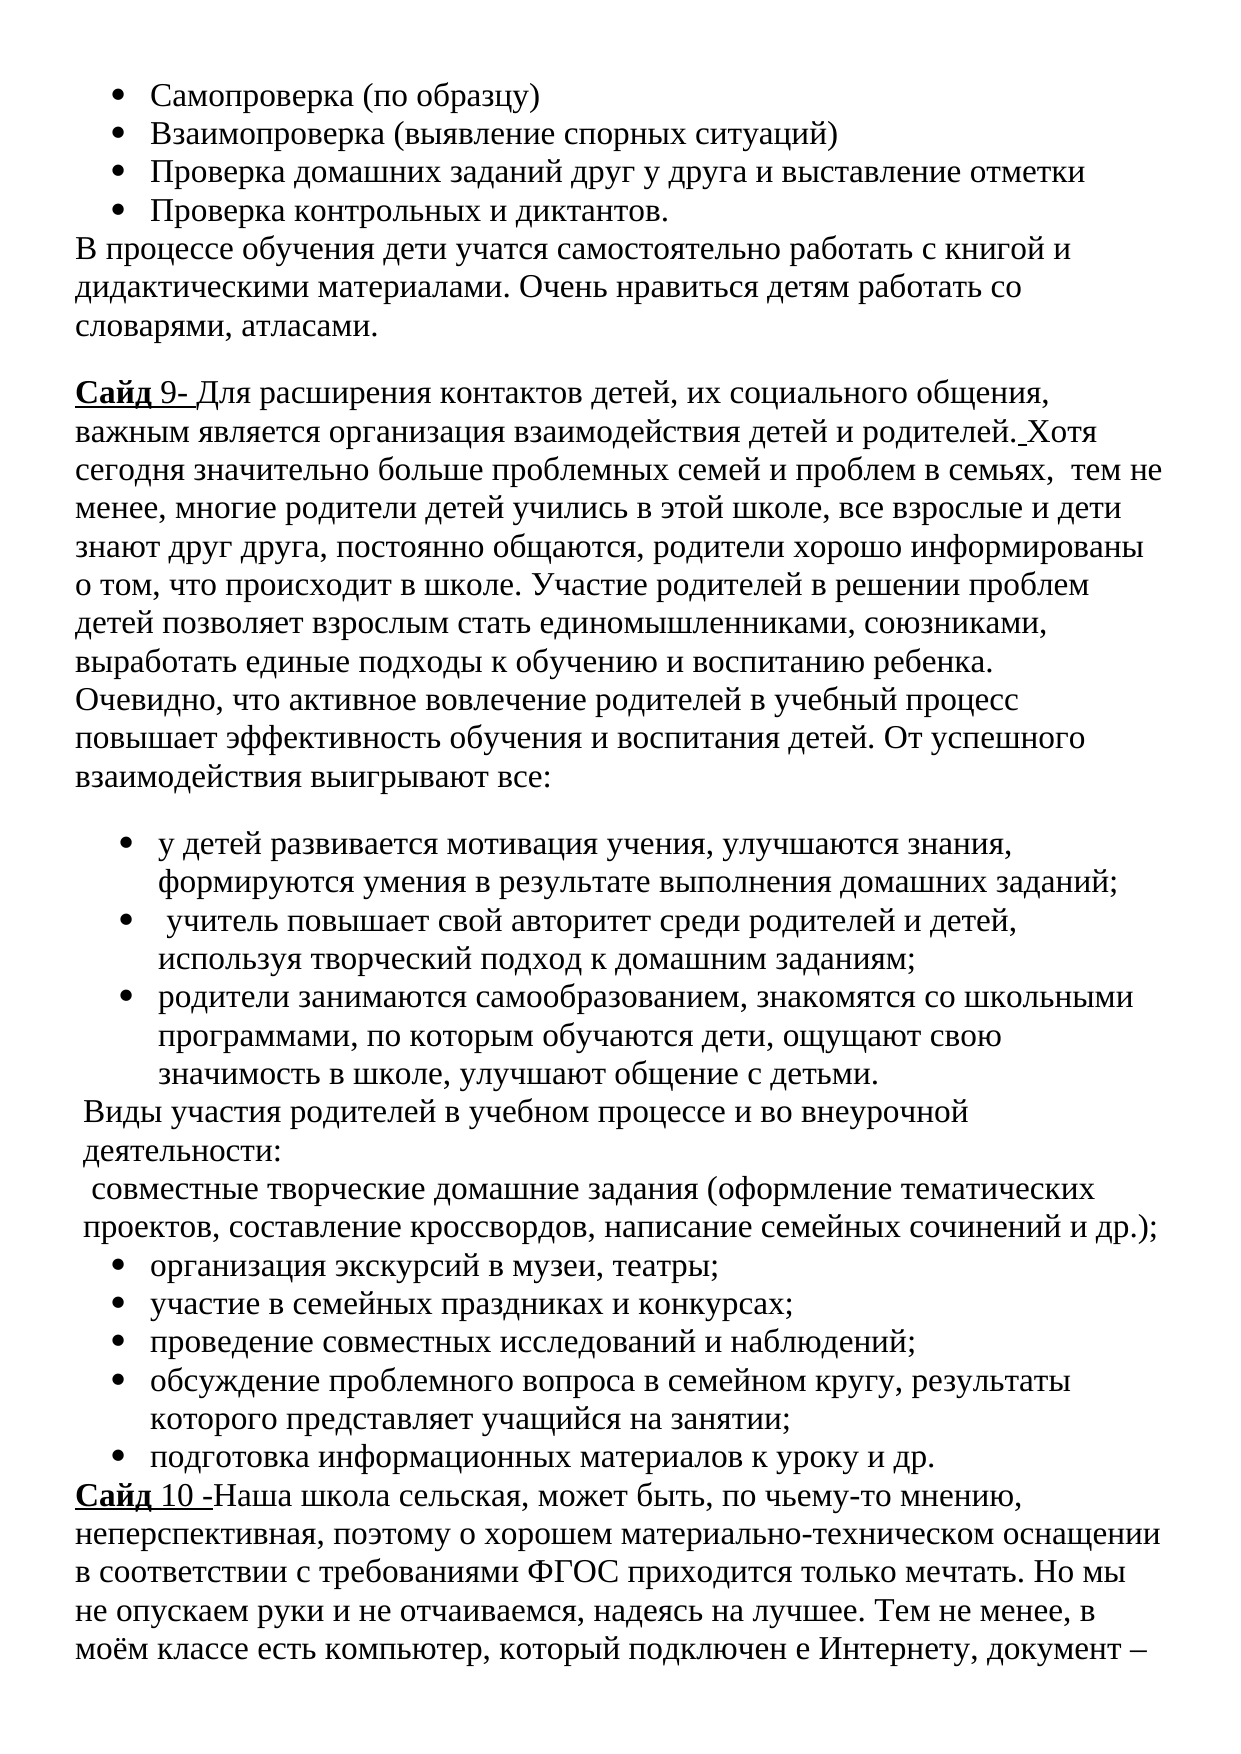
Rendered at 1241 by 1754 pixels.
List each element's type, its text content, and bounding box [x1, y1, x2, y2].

list организация экскурсий в музеи, театры; [112, 1274, 1165, 1312]
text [75, 1504, 1165, 1657]
text Сайд 9- Для расширения контактов детей, их социального общения, важным является организация взаимодействия детей и родителей. Хотя сегодня значительно больше проблемных семей и проблем в семьях, тем не менее, многие родители детей учились в этой школе, все взрослые и дети знают друг друга, постоянно общаются, родители хорошо информированы о том, что происходит в школе. Участие родителей в решении проблем детей позволяет взрослым стать единомышленниками, союзниками, выработать единые подходы к обучению и воспитанию ребенка. Очевидно, что активное вовлечение родителей в учебный процесс повышает эффективность обучения и воспитания детей. От успешного взаимодействия выигрывают все: [75, 372, 1165, 794]
list у детей развивается мотивация учения, улучшаются знания, формируются умения в результате выполнения домашних заданий; [120, 823, 1165, 900]
list Самопроверка (по образцу) [112, 75, 1165, 113]
text В процессе обучения дети учатся самостоятельно работать с книгой и дидактическими материалами. Очень нравиться детям работать со словарями, атласами. [75, 228, 1165, 343]
list Взаимопроверка (выявление спорных ситуаций) [112, 113, 1165, 152]
text Виды участия родителей в учебном процессе и во внеурочной деятельности: совместные творческие домашние задания (оформление тематических проектов, составление кроссвордов, написание семейных сочинений и др.); [83, 1121, 1165, 1274]
list Проверка контрольных и диктантов. [112, 190, 1165, 228]
list обсуждение проблемного вопроса в семейном кругу, результаты которого представляет учащийся на занятии; [112, 1389, 1165, 1466]
list участие в семейных праздниках и конкурсах; [112, 1312, 1165, 1351]
list родители занимаются самообразованием, знакомятся со школьными программами, по которым обучаются дети, ощущают свою значимость в школе, улучшают общение с детьми. [120, 1006, 1165, 1121]
list подготовка информационных материалов к уроку и др. [112, 1466, 1165, 1504]
list учитель повышает свой авторитет среди родителей и детей, используя творческий подход к домашним заданиям; [120, 929, 1165, 1006]
list Проверка домашних заданий друг у друга и выставление отметки [112, 152, 1165, 190]
list проведение совместных исследований и наблюдений; [112, 1351, 1165, 1389]
